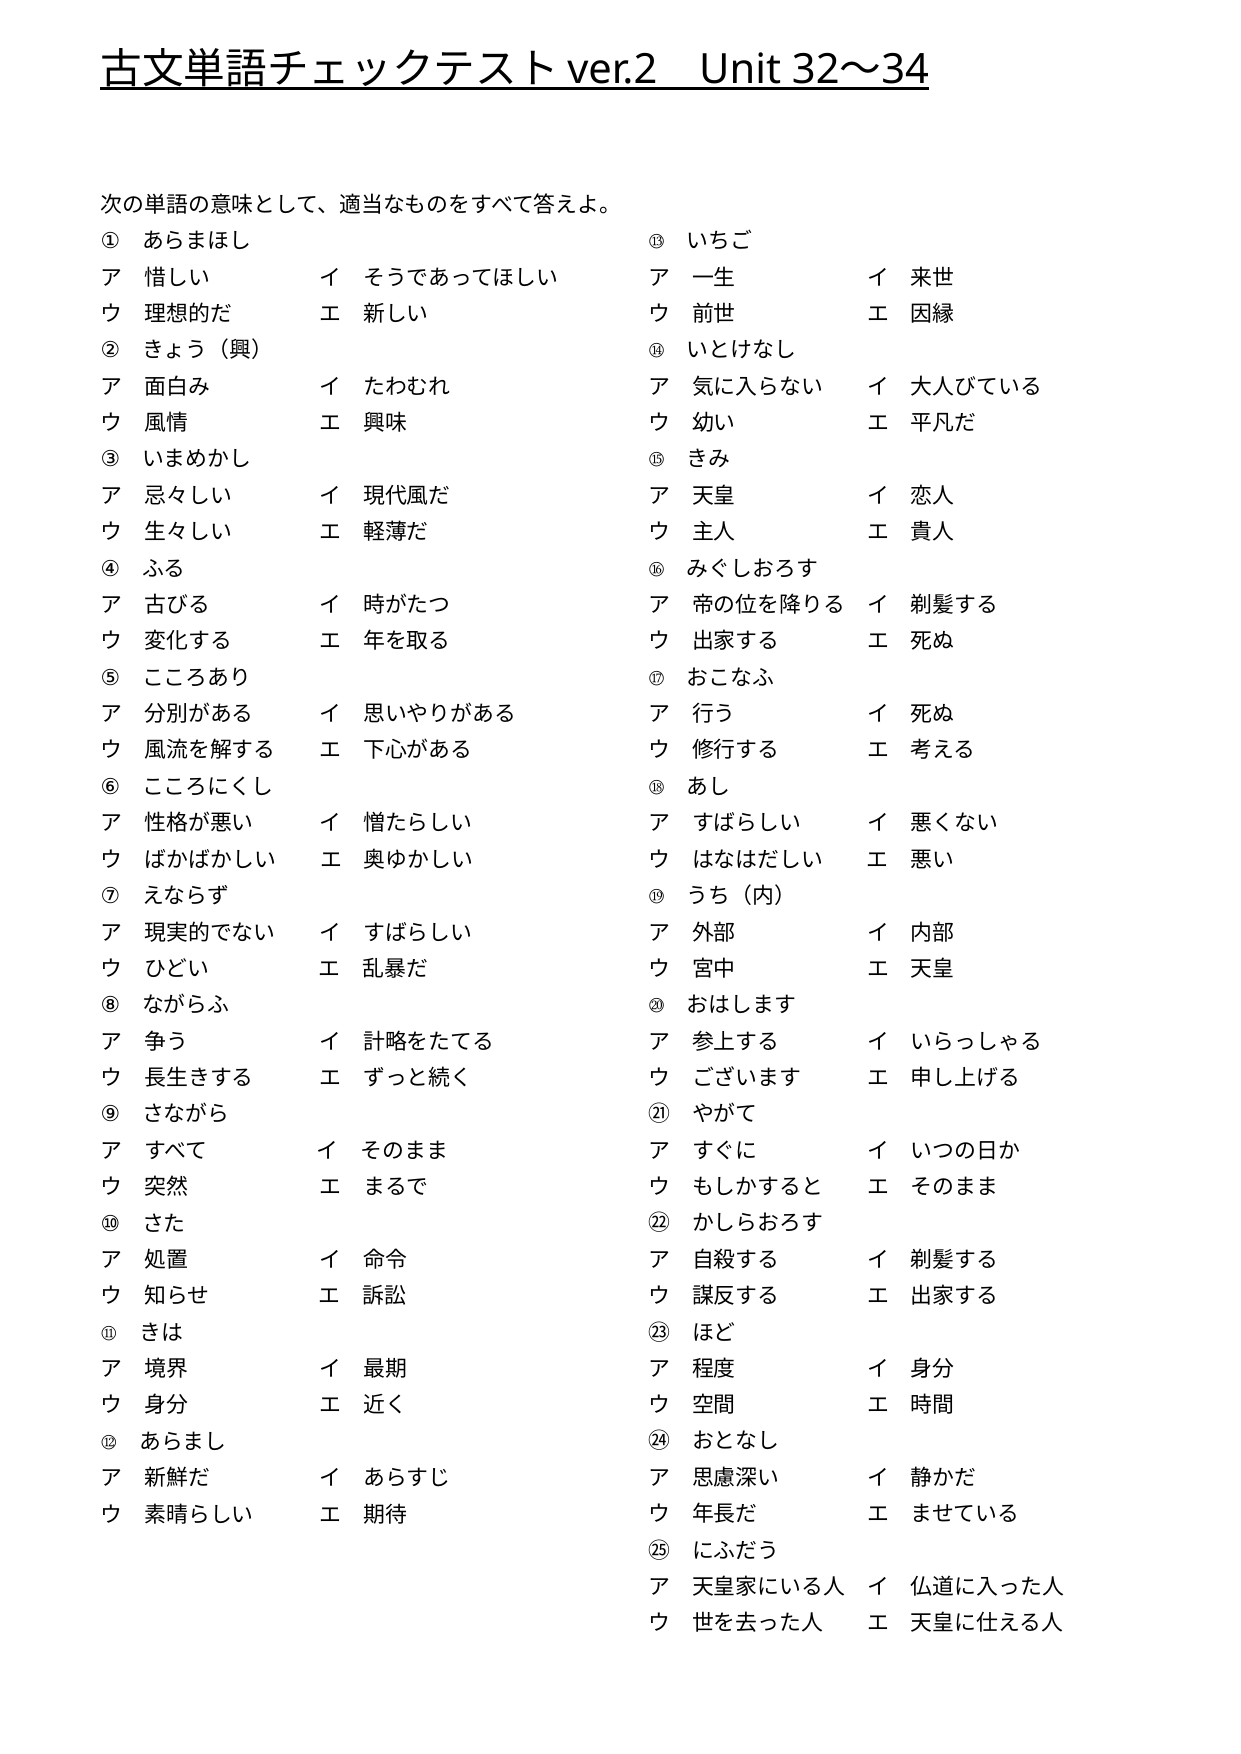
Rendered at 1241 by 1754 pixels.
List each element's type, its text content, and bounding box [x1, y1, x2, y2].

text ④ ふる [100, 551, 604, 582]
text ア 行う イ 死ぬ [648, 696, 1152, 728]
text ア 惜しい イ そうであってほしい [100, 259, 604, 291]
text ア 新鮮だ イ あらすじ [100, 1460, 604, 1492]
text ③ いまめかし [100, 441, 604, 473]
text ウ 出家する エ 死ぬ [648, 623, 1152, 655]
text ⑥ こころにくし [100, 769, 604, 801]
text ア 境界 イ 最期 [100, 1351, 604, 1383]
text ア 思慮深い イ 静かだ [648, 1460, 1152, 1492]
text ア すぐに イ いつの日か [648, 1133, 1152, 1164]
text ウ 幼い エ 平凡だ [648, 405, 1152, 437]
text ㉒ かしらおろす [648, 1205, 1152, 1237]
text ウ 謀反する エ 出家する [648, 1278, 1152, 1310]
text ア 古びる イ 時がたつ [100, 587, 604, 619]
text ウ 空間 エ 時間 [648, 1387, 1152, 1419]
text ⑯ みぐしおろす [648, 551, 1152, 582]
text ア 面白み イ たわむれ [100, 369, 604, 400]
text ウ ばかばかしい エ 奥ゆかしい [100, 842, 604, 873]
text ⑤ こころあり [100, 660, 604, 691]
text ㉕ にふだう [648, 1533, 1152, 1564]
text ウ 身分 エ 近く [100, 1387, 604, 1419]
text ア 現実的でない イ すばらしい [100, 914, 604, 946]
text ⑬ いちご [648, 223, 1152, 255]
text ⑭ いとけなし [648, 332, 1152, 364]
text ウ 風流を解する エ 下心がある [100, 732, 604, 764]
text ウ 修行する エ 考える [648, 732, 1152, 764]
text ウ 知らせ エ 訴訟 [100, 1278, 604, 1310]
text ウ 宮中 エ 天皇 [648, 951, 1152, 982]
text ⑨ さながら [100, 1096, 604, 1128]
text ウ 前世 エ 因縁 [648, 296, 1152, 327]
text ア 外部 イ 内部 [648, 914, 1152, 946]
text ⑦ えならず [100, 878, 604, 910]
text ⑱ あし [648, 769, 1152, 801]
text ⑲ うち（内） [648, 878, 1152, 910]
text ア 天皇家にいる人 イ 仏道に入った人 [648, 1569, 1152, 1601]
text 次の単語の意味として、適当なものをすべて答えよ。 [100, 187, 1152, 218]
text ⑫ あらまし [100, 1424, 604, 1456]
text ア 気に入らない イ 大人びている [648, 369, 1152, 400]
text ア 程度 イ 身分 [648, 1351, 1152, 1382]
text ア すばらしい イ 悪くない [648, 805, 1152, 837]
text ア 性格が悪い イ 憎たらしい [100, 805, 604, 837]
text ア 参上する イ いらっしゃる [648, 1024, 1152, 1055]
text ウ はなはだしい エ 悪い [648, 842, 1152, 873]
text ウ 主人 エ 貴人 [648, 514, 1152, 546]
text ア 忌々しい イ 現代風だ [100, 478, 604, 509]
text ア すべて イ そのまま [100, 1133, 604, 1164]
text ウ 理想的だ エ 新しい [100, 296, 604, 327]
text ウ 変化する エ 年を取る [100, 623, 604, 655]
text ⑧ ながらふ [100, 987, 604, 1019]
text ア 一生 イ 来世 [648, 259, 1152, 291]
text ア 争う イ 計略をたてる [100, 1024, 604, 1055]
text ウ 長生きする エ ずっと続く [100, 1060, 604, 1092]
text ウ 生々しい エ 軽薄だ [100, 514, 604, 546]
text ウ 風情 エ 興味 [100, 405, 604, 437]
text ⑳ おはします [648, 987, 1152, 1019]
text ウ ひどい エ 乱暴だ [100, 951, 604, 982]
text ㉑ やがて [648, 1096, 1152, 1128]
text ウ 突然 エ まるで [100, 1169, 604, 1201]
text ウ 年長だ エ ませている [648, 1496, 1152, 1528]
text ⑮ きみ [648, 441, 1152, 473]
text ⑩ さた [100, 1206, 604, 1237]
text ㉓ ほど [648, 1314, 1152, 1346]
text ウ ございます エ 申し上げる [648, 1060, 1152, 1092]
text 古文単語チェックテストver.2 Unit 32～34 [100, 35, 1152, 96]
text ア 帝の位を降りる イ 剃髪する [648, 587, 1152, 619]
text ウ もしかすると エ そのまま [648, 1169, 1152, 1201]
text ウ 素晴らしい エ 期待 [100, 1497, 604, 1528]
text ⑰ おこなふ [648, 660, 1152, 691]
text ア 自殺する イ 剃髪する [648, 1242, 1152, 1273]
text ウ 世を去った人 エ 天皇に仕える人 [648, 1605, 1152, 1637]
text ア 分別がある イ 思いやりがある [100, 696, 604, 728]
text ア 処置 イ 命令 [100, 1242, 604, 1274]
text ① あらまほし [100, 223, 604, 255]
text ⑪ きは [100, 1315, 604, 1346]
text ㉔ おとなし [648, 1423, 1152, 1455]
text ア 天皇 イ 恋人 [648, 478, 1152, 509]
text ② きょう（興） [100, 332, 604, 364]
